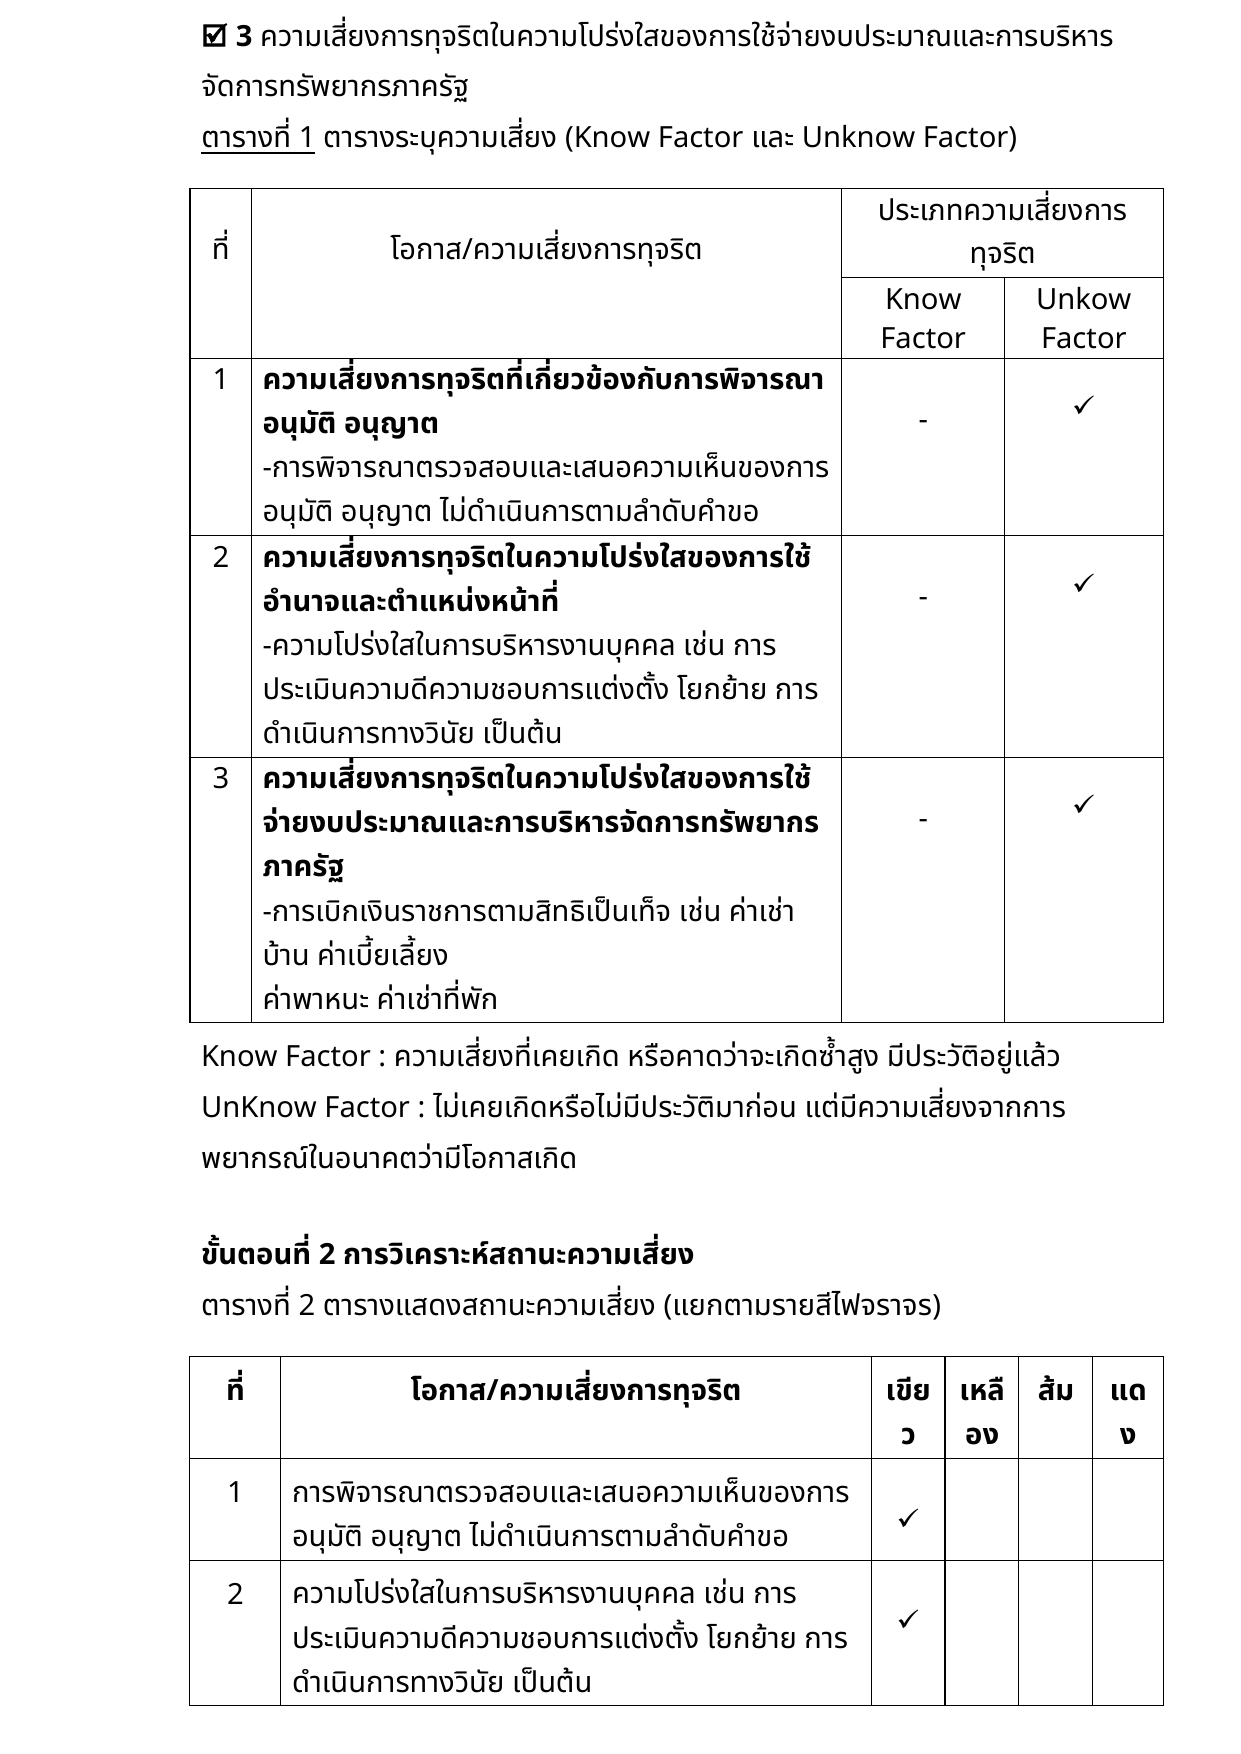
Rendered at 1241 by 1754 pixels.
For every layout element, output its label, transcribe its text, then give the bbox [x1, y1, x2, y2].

table_header ส้ม [1019, 1357, 1092, 1458]
list 3 ความเสี่ยงการทุจริตในความโปร่งใสของการใช้จ่ายงบประมาณและการบริหารจัดการทรัพยากรภาครัฐ [201, 15, 1152, 110]
table_cell ความเสี่ยงการทุจริตที่เกี่ยวข้องกับการพิจารณาอนุมัติ อนุญาต -การพิจารณาตรวจสอบและเสนอความเห็นของการอนุมัติ อนุญาต ไม่ดำเนินการตามลำดับคำขอ [252, 359, 841, 535]
table_cell Know Factor [842, 278, 1004, 357]
table_header แดง [1093, 1357, 1163, 1458]
table_header ที่ [190, 1357, 280, 1458]
table_header เขียว [872, 1357, 944, 1458]
table_cell ความเสี่ยงการทุจริตในความโปร่งใสของการใช้อำนาจและตำแหน่งหน้าที่ -ความโปร่งใสในการบริหารงานบุคคล เช่น การประเมินความดีความชอบการแต่งตั้ง โยกย้าย การดำเนินการทางวินัย เป็นต้น [252, 536, 841, 757]
table_cell - [842, 536, 1004, 757]
table_cell [1005, 536, 1163, 757]
list Know Factor : ความเสี่ยงที่เคยเกิด หรือคาดว่าจะเกิดซ้ำสูง มีประวัติอยู่แล้ว [201, 1036, 1152, 1080]
table_header เหลือง [946, 1357, 1018, 1458]
table_cell 3 [191, 758, 251, 1022]
table_cell 1 [190, 1459, 280, 1559]
table_cell ความเสี่ยงการทุจริตในความโปร่งใสของการใช้จ่ายงบประมาณและการบริหารจัดการทรัพยากรภาครัฐ -การเบิกเงินราชการตามสิทธิเป็นเท็จ เช่น ค่าเช่าบ้าน ค่าเบี้ยเลี้ยง ค่าพาหนะ ค่าเช่าที่พัก [252, 758, 841, 1022]
table_cell [1005, 359, 1163, 535]
table_header โอกาส/ความเสี่ยงการทุจริต [281, 1357, 871, 1458]
table_cell [1019, 1459, 1092, 1559]
table_cell [872, 1561, 944, 1705]
table_cell [872, 1459, 944, 1559]
table_cell [1005, 758, 1163, 1022]
table_cell [1093, 1459, 1163, 1559]
list ขั้นตอนที่ 2 การวิเคราะห์สถานะความเสี่ยง [201, 1234, 1152, 1278]
table_header ประเภทความเสี่ยงการทุจริต [842, 189, 1163, 277]
table_cell การพิจารณาตรวจสอบและเสนอความเห็นของการอนุมัติ อนุญาต ไม่ดำเนินการตามลำดับคำขอ [281, 1459, 871, 1559]
list ตารางที่ 1 ตารางระบุความเสี่ยง (Know Factor และ Unknow Factor) [201, 116, 1152, 161]
table_cell 2 [190, 1561, 280, 1705]
list UnKnow Factor : ไม่เคยเกิดหรือไม่มีประวัติมาก่อน แต่มีความเสี่ยงจากการพยากรณ์ในอนาคตว่ามีโอกาสเกิด [201, 1087, 1152, 1181]
table_cell [946, 1561, 1018, 1705]
table_cell 1 [191, 359, 251, 535]
table_cell [1019, 1561, 1092, 1705]
table_cell - [842, 359, 1004, 535]
table_cell [1093, 1561, 1163, 1705]
table_cell ความโปร่งใสในการบริหารงานบุคคล เช่น การประเมินความดีความชอบการแต่งตั้ง โยกย้าย การดำเนินการทางวินัย เป็นต้น [281, 1561, 871, 1705]
table_cell - [842, 758, 1004, 1022]
list ตารางที่ 2 ตารางแสดงสถานะความเสี่ยง (แยกตามรายสีไฟจราจร) [201, 1284, 1152, 1329]
table_cell 2 [191, 536, 251, 757]
table_header โอกาส/ความเสี่ยงการทุจริต [252, 189, 841, 357]
table_cell Unkow Factor [1005, 278, 1163, 357]
table_header ที่ [191, 189, 251, 357]
table_cell [946, 1459, 1018, 1559]
